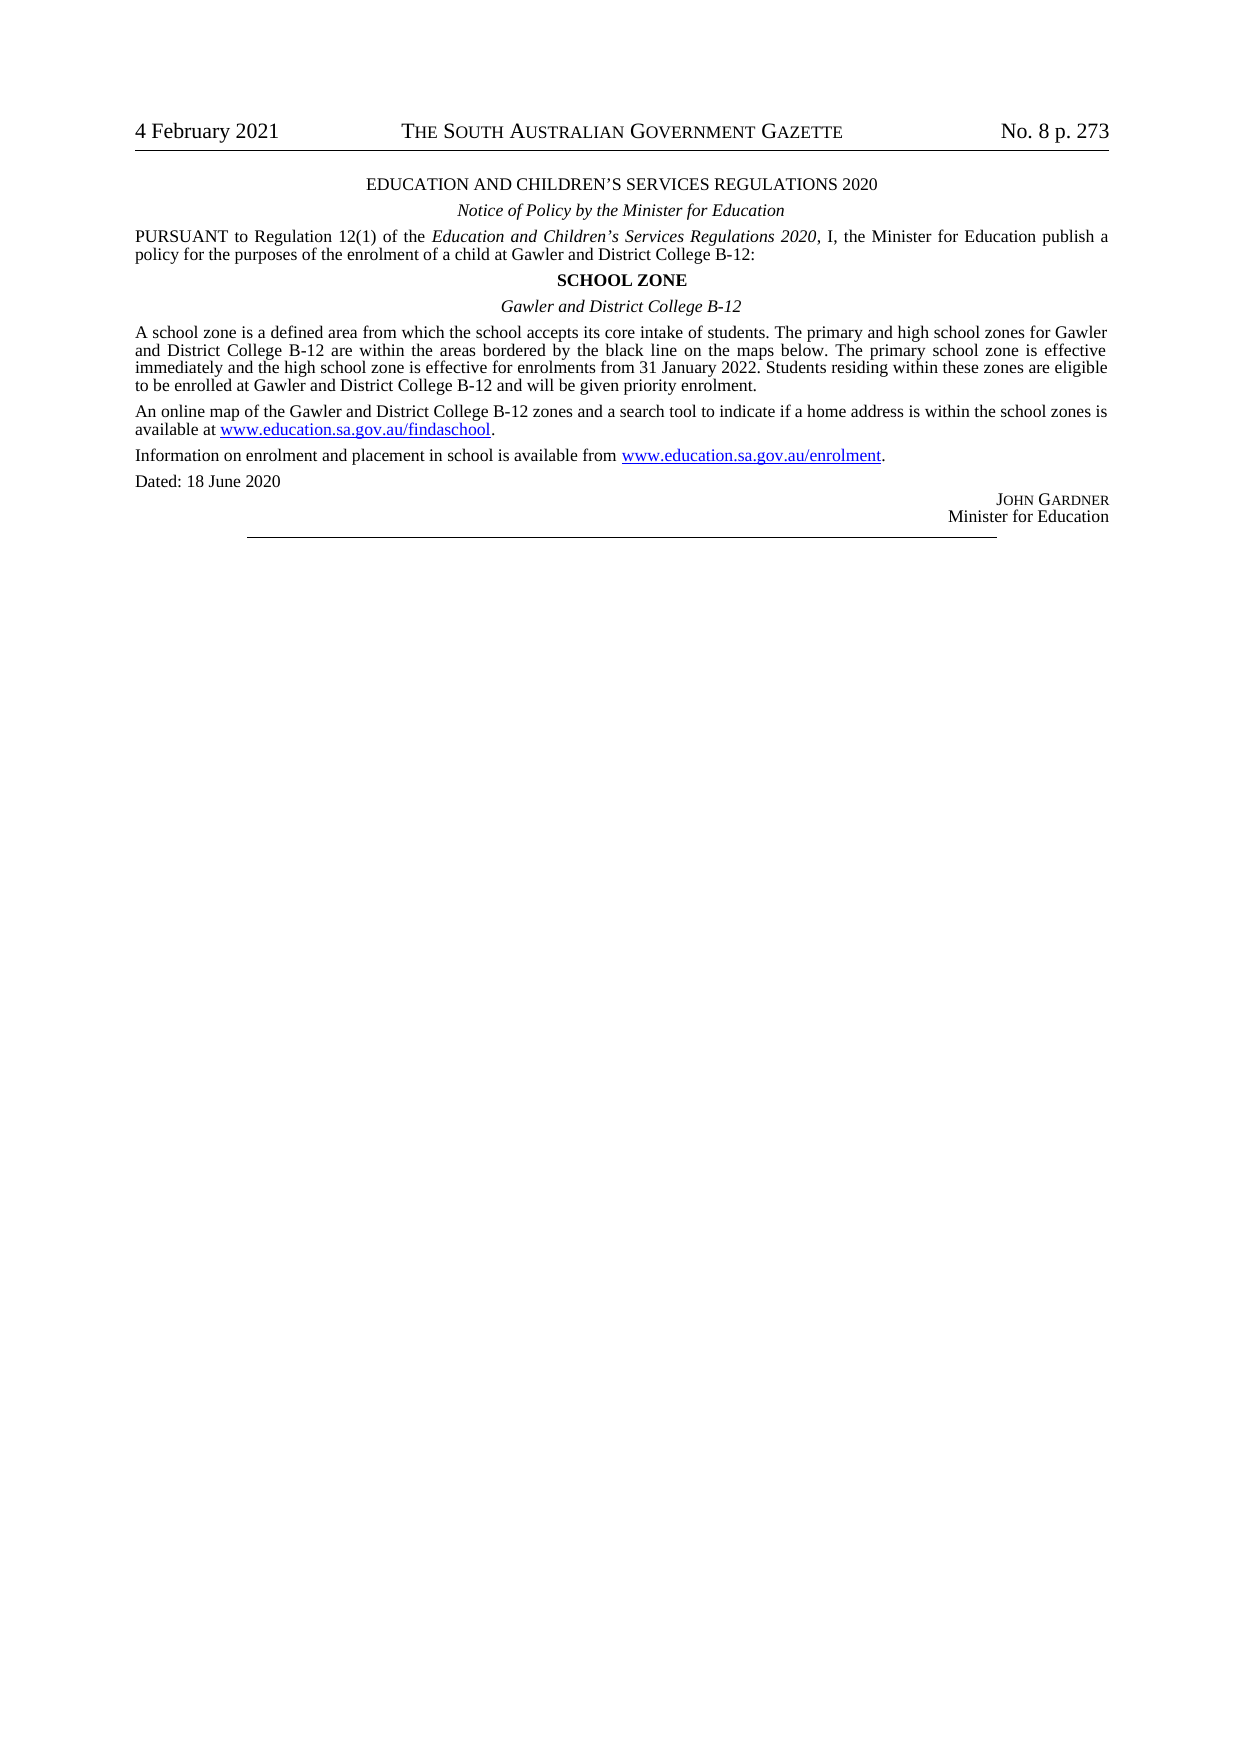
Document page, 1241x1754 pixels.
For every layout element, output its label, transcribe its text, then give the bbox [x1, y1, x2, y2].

text John Gardner [135, 491, 1109, 509]
text Gawler and District College B-12 [135, 298, 1109, 316]
text Education and Children’s Services Regulations 2020 [135, 176, 1109, 194]
text Notice of Policy by the Minister for Education [135, 202, 1109, 220]
text Dated: 18 June 2020 [135, 473, 1109, 491]
text Minister for Education [135, 509, 1109, 526]
text Information on enrolment and placement in school is available from www.education.sa.gov.au/enrolment. [135, 447, 1109, 465]
text A school zone is a defined area from which the school accepts its core intake of students. The primary and high school zones for Gawler and District College B-12 are within the areas bordered by the black line on the maps below. The primary school zone is effective immediately and the high school zone is effective for enrolments from 31 January 2022. Students residing within these zones are eligible to be enrolled at Gawler and District College B-12 and will be given priority enrolment. [135, 324, 1109, 395]
text SCHOOL ZONE [135, 272, 1109, 290]
text An online map of the Gawler and District College B-12 zones and a search tool to indicate if a home address is within the school zones is available at www.education.sa.gov.au/findaschool. [135, 403, 1109, 439]
text PURSUANT to Regulation 12(1) of the Education and Children’s Services Regulations 2020, I, the Minister for Education publish a policy for the purposes of the enrolment of a child at Gawler and District College B-12: [135, 228, 1109, 264]
